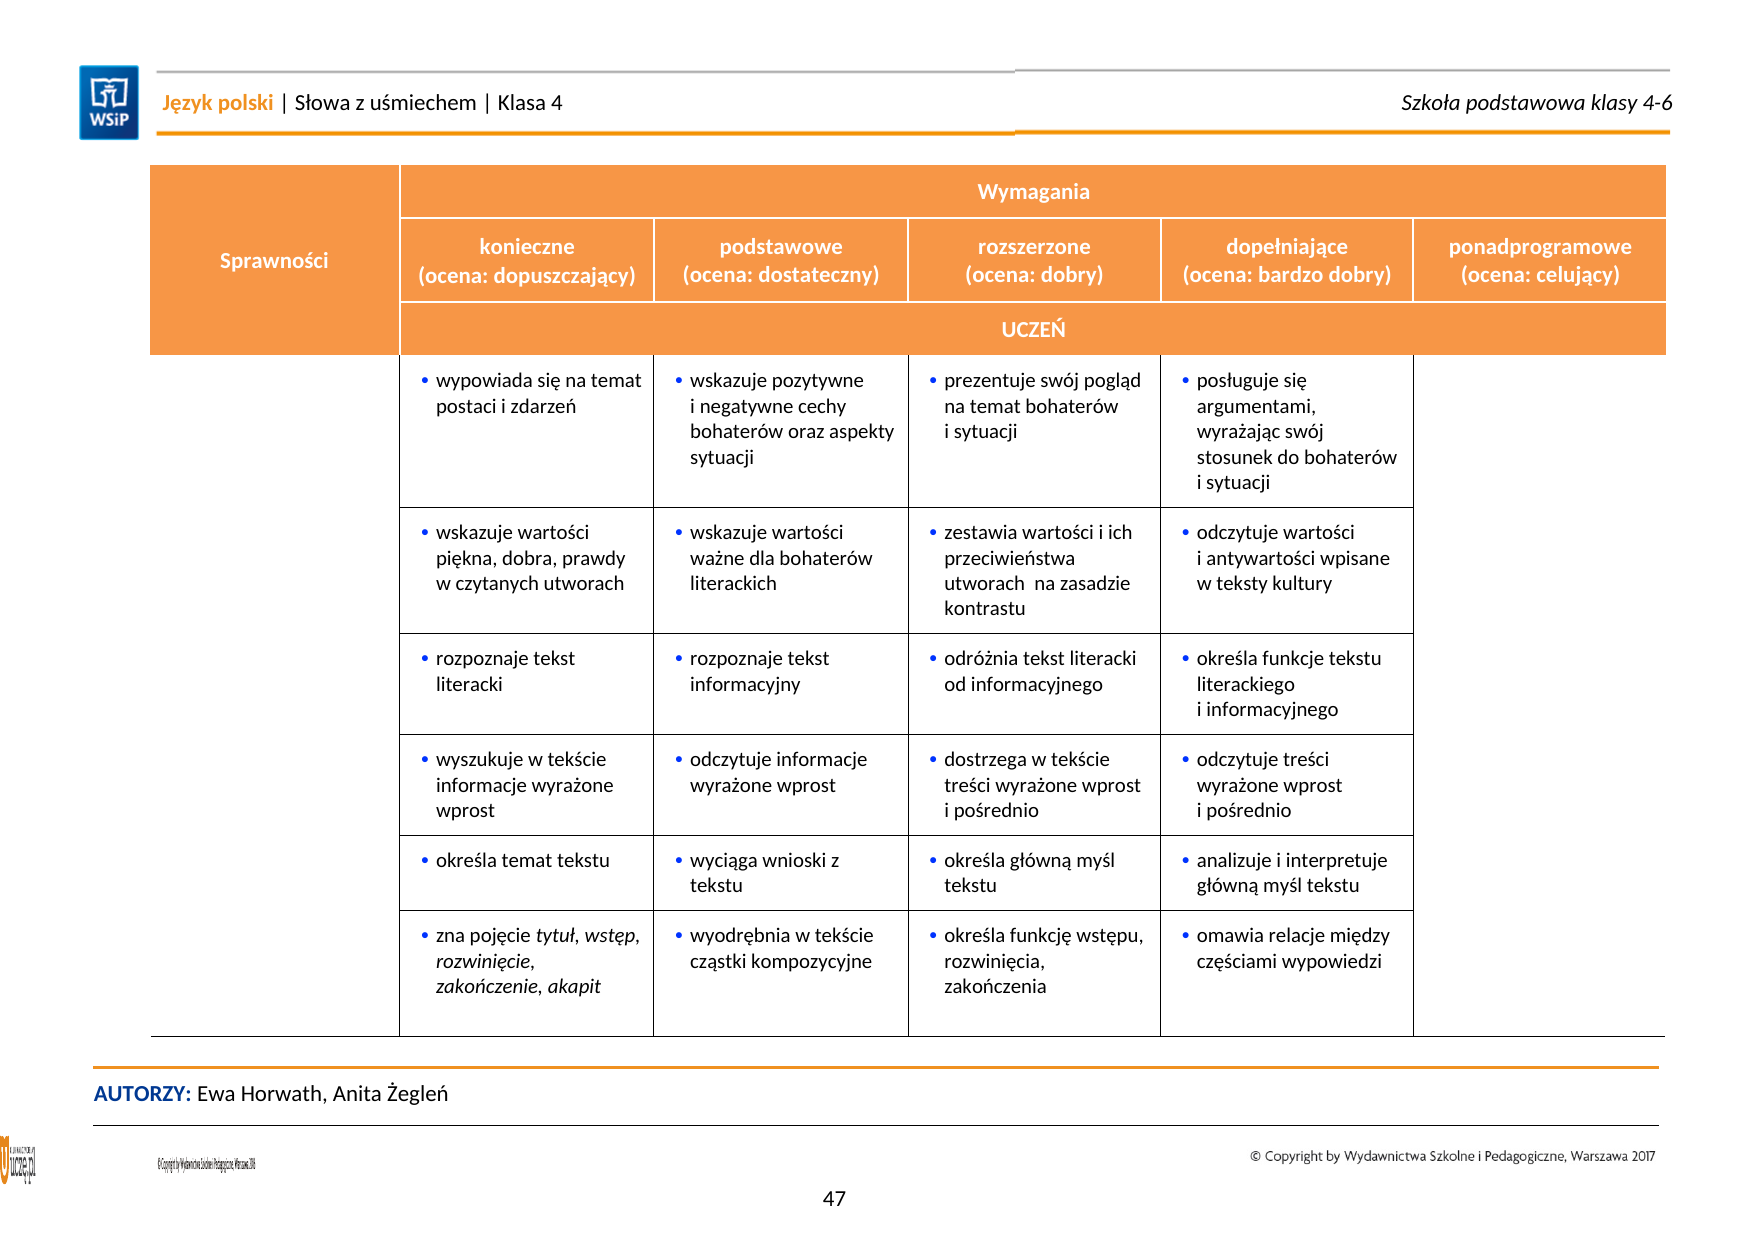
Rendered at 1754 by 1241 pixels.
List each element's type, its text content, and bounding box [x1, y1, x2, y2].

table_cell określa funkcję wstępu, rozwinięcia, zakończenia [909, 911, 1160, 1036]
table_cell odczytuje wartości i antywartości wpisane w teksty kultury [1161, 508, 1413, 633]
table_cell wskazuje pozytywne i negatywne cechy bohaterów oraz aspekty sytuacji [654, 357, 908, 507]
table_cell określa temat tekstu [400, 836, 653, 910]
table_cell dostrzega w tekście treści wyrażone wprost i pośrednio [909, 735, 1160, 834]
table_cell posługuje się argumentami, wyrażając swój stosunek do bohaterów i sytuacji [1161, 357, 1413, 507]
table_cell zestawia wartości i ich przeciwieństwa utworach na zasadzie kontrastu [909, 508, 1160, 633]
table_cell podstawowe (ocena: dostateczny) [655, 219, 907, 301]
table_cell konieczne (ocena: dopuszczający) [401, 219, 653, 301]
table_cell wskazuje wartości piękna, dobra, prawdy w czytanych utworach [400, 508, 653, 633]
table_cell odczytuje treści wyrażone wprost i pośrednio [1161, 735, 1413, 834]
table_cell wyciąga wnioski z tekstu [654, 836, 908, 910]
table_cell dopełniające (ocena: bardzo dobry) [1162, 219, 1412, 301]
table_cell określa funkcje tekstu literackiego i informacyjnego [1161, 634, 1413, 734]
table_cell analizuje i interpretuje główną myśl tekstu [1161, 836, 1413, 910]
picture [1664, 102, 1670, 109]
table_cell wypowiada się na temat postaci i zdarzeń [400, 357, 653, 507]
table_cell odróżnia tekst literacki od informacyjnego [909, 634, 1160, 734]
table_cell prezentuje swój pogląd na temat bohaterów i sytuacji [909, 357, 1160, 507]
table_cell rozpoznaje tekst informacyjny [654, 634, 908, 734]
table_cell UCZEŃ [401, 303, 1666, 355]
table_header Wymagania [401, 165, 1666, 217]
table_cell określa główną myśl tekstu [909, 836, 1160, 910]
table_cell wyszukuje w tekście informacje wyrażone wprost [400, 735, 653, 834]
table_cell rozpoznaje tekst literacki [400, 634, 653, 734]
picture [1242, 1139, 1668, 1185]
table_cell ponadprogramowe (ocena: celujący) [1414, 219, 1666, 301]
table_cell wskazuje wartości ważne dla bohaterów literackich [654, 508, 908, 633]
picture [0, 6, 1671, 164]
table_cell omawia relacje między częściami wypowiedzi [1161, 911, 1413, 1036]
table_header Sprawności [150, 165, 399, 355]
table_cell zna pojęcie tytuł, wstęp, rozwinięcie, zakończenie, akapit [400, 911, 653, 1036]
table_cell rozszerzone (ocena: dobry) [909, 219, 1160, 301]
table_cell wyodrębnia w tekście cząstki kompozycyjne [654, 911, 908, 1036]
table_cell odczytuje informacje wyrażone wprost [654, 735, 908, 834]
